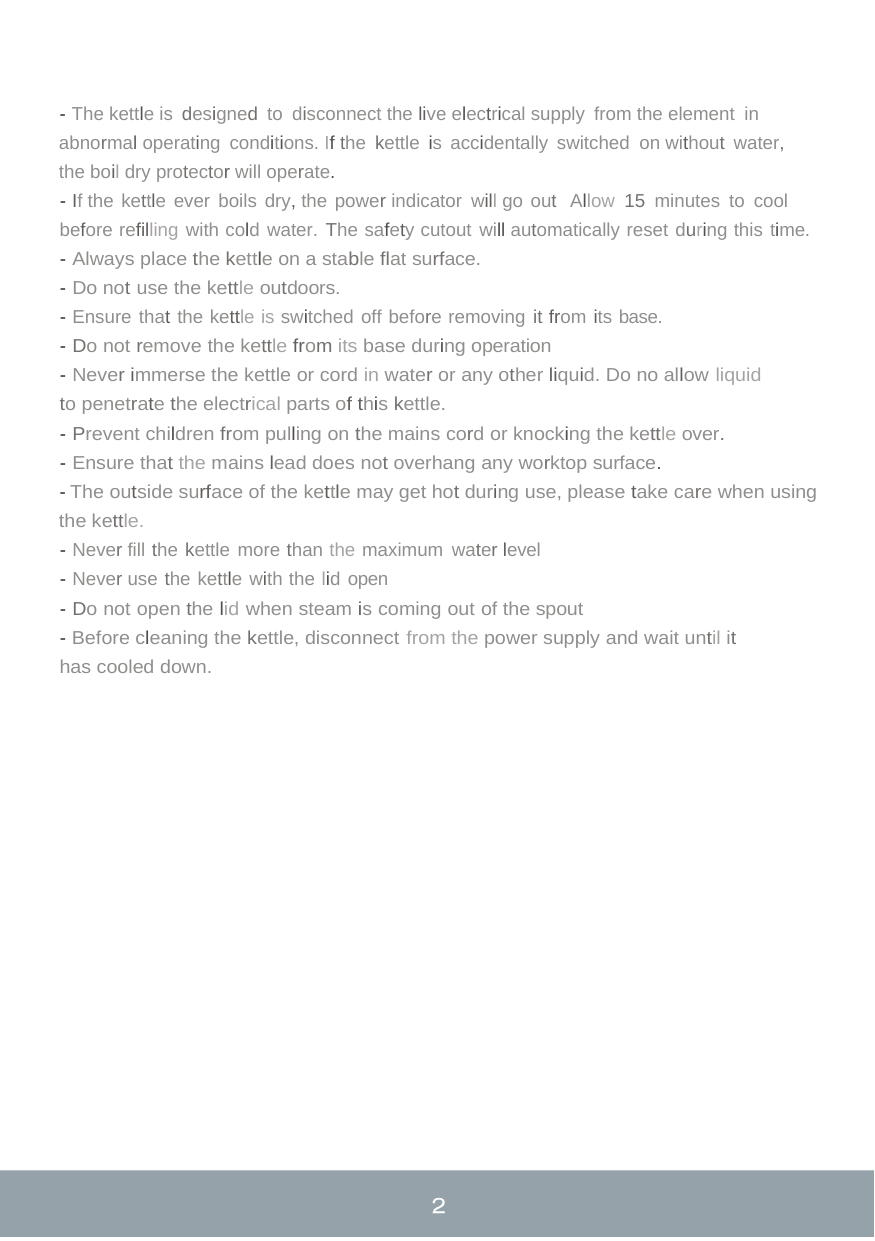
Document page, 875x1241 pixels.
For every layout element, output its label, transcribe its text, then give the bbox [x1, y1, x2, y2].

list Never fill the kettle more than the maximum water level [59, 539, 874, 560]
list Do not remove the kettle from its base during operation [59, 335, 874, 357]
list If the kettle ever boils dry, the power indicator will go out Allow 15 minutes to cool before refilling with cold water. The safety cutout will automatically reset during this time. [59, 190, 818, 241]
list Prevent children from pulling on the mains cord or knocking the kettle over. [59, 423, 874, 444]
picture [0, 1170, 874, 1237]
list Ensure that the mains lead does not overhang any worktop surface. [59, 452, 874, 473]
list Ensure that the kettle is switched off before removing it from its base. [59, 306, 874, 327]
list The outside surface of the kettle may get hot during use, please take care when using the kettle. [59, 481, 820, 532]
list Never use the kettle with the lid open [59, 568, 874, 589]
list Do not open the lid when steam is coming out of the spout [59, 597, 874, 619]
list Never immerse the kettle or cord in water or any other liquid. Do no allow liquid to penetrate the electrical parts of this kettle. [59, 364, 778, 415]
list Always place the kettle on a stable flat surface. [59, 248, 874, 269]
list Do not use the kettle outdoors. [59, 276, 874, 298]
list The kettle is designed to disconnect the live electrical supply from the element in abnormal operating conditions. If the kettle is accidentally switched on without water, the boil dry protector will operate. [59, 102, 793, 182]
list Before cleaning the kettle, disconnect from the power supply and wait until it has cooled down. [59, 626, 772, 677]
